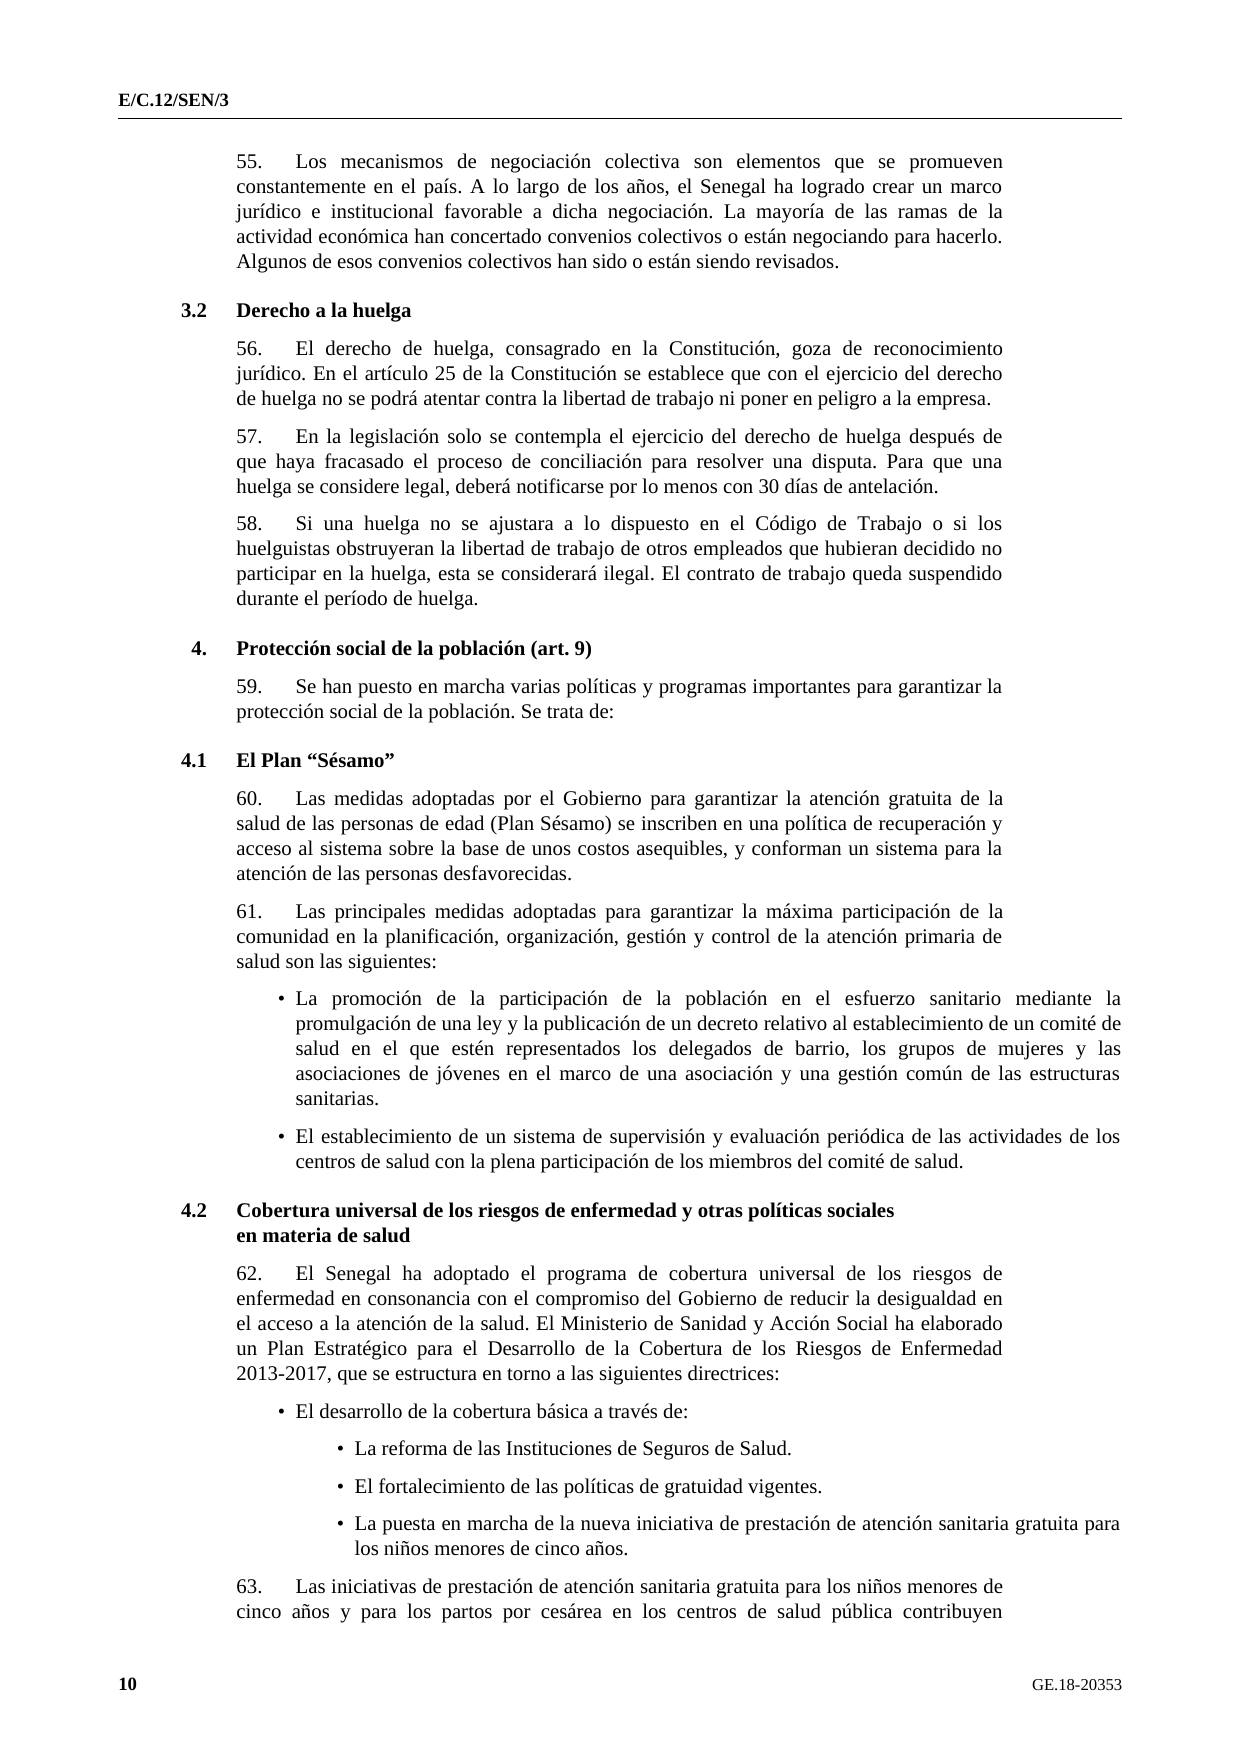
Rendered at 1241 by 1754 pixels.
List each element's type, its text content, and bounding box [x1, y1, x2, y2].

text La promoción de la participación de la población en el esfuerzo sanitario mediante la promulgación de una ley y la publicación de un decreto relativo al establecimiento de un comité de salud en el que estén representados los delegados de barrio, los grupos de mujeres y las asociaciones de jóvenes en el marco de una asociación y una gestión común de las estructuras sanitarias. [278, 985, 1122, 1110]
text 4.1 El Plan “Sésamo” [118, 748, 1004, 773]
text 56. El derecho de huelga, consagrado en la Constitución, goza de reconocimiento jurídico. En el artículo 25 de la Constitución se establece que con el ejercicio del derecho de huelga no se podrá atentar contra la libertad de trabajo ni poner en peligro a la empresa. [236, 335, 1004, 410]
text La puesta en marcha de la nueva iniciativa de prestación de atención sanitaria gratuita para los niños menores de cinco años. [337, 1510, 1122, 1560]
text 4. Protección social de la población (art. 9) [118, 635, 1004, 660]
text 55. Los mecanismos de negociación colectiva son elementos que se promueven constantemente en el país. A lo largo de los años, el Senegal ha logrado crear un marco jurídico e institucional favorable a dicha negociación. La mayoría de las ramas de la actividad económica han concertado convenios colectivos o están negociando para hacerlo. Algunos de esos convenios colectivos han sido o están siendo revisados. [236, 148, 1004, 273]
text El establecimiento de un sistema de supervisión y evaluación periódica de las actividades de los centros de salud con la plena participación de los miembros del comité de salud. [278, 1123, 1122, 1173]
text 62. El Senegal ha adoptado el programa de cobertura universal de los riesgos de enfermedad en consonancia con el compromiso del Gobierno de reducir la desigualdad en el acceso a la atención de la salud. El Ministerio de Sanidad y Acción Social ha elaborado un Plan Estratégico para el Desarrollo de la Cobertura de los Riesgos de Enfermedad 2013-2017, que se estructura en torno a las siguientes directrices: [236, 1260, 1004, 1385]
text El desarrollo de la cobertura básica a través de: [278, 1398, 1122, 1423]
text 59. Se han puesto en marcha varias políticas y programas importantes para garantizar la protección social de la población. Se trata de: [236, 673, 1004, 723]
text 57. En la legislación solo se contempla el ejercicio del derecho de huelga después de que haya fracasado el proceso de conciliación para resolver una disputa. Para que una huelga se considere legal, deberá notificarse por lo menos con 30 días de antelación. [236, 423, 1004, 498]
text El fortalecimiento de las políticas de gratuidad vigentes. [337, 1473, 1122, 1498]
text 60. Las medidas adoptadas por el Gobierno para garantizar la atención gratuita de la salud de las personas de edad (Plan Sésamo) se inscriben en una política de recuperación y acceso al sistema sobre la base de unos costos asequibles, y conforman un sistema para la atención de las personas desfavorecidas. [236, 785, 1004, 885]
text 61. Las principales medidas adoptadas para garantizar la máxima participación de la comunidad en la planificación, organización, gestión y control de la atención primaria de salud son las siguientes: [236, 898, 1004, 973]
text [236, 1573, 1004, 1623]
text 58. Si una huelga no se ajustara a lo dispuesto en el Código de Trabajo o si los huelguistas obstruyeran la libertad de trabajo de otros empleados que hubieran decidido no participar en la huelga, esta se considerará ilegal. El contrato de trabajo queda suspendido durante el período de huelga. [236, 510, 1004, 610]
text 3.2 Derecho a la huelga [118, 298, 1004, 323]
text 4.2 Cobertura universal de los riesgos de enfermedad y otras políticas sociales en materia de salud [118, 1198, 1004, 1248]
text La reforma de las Instituciones de Seguros de Salud. [337, 1435, 1122, 1460]
